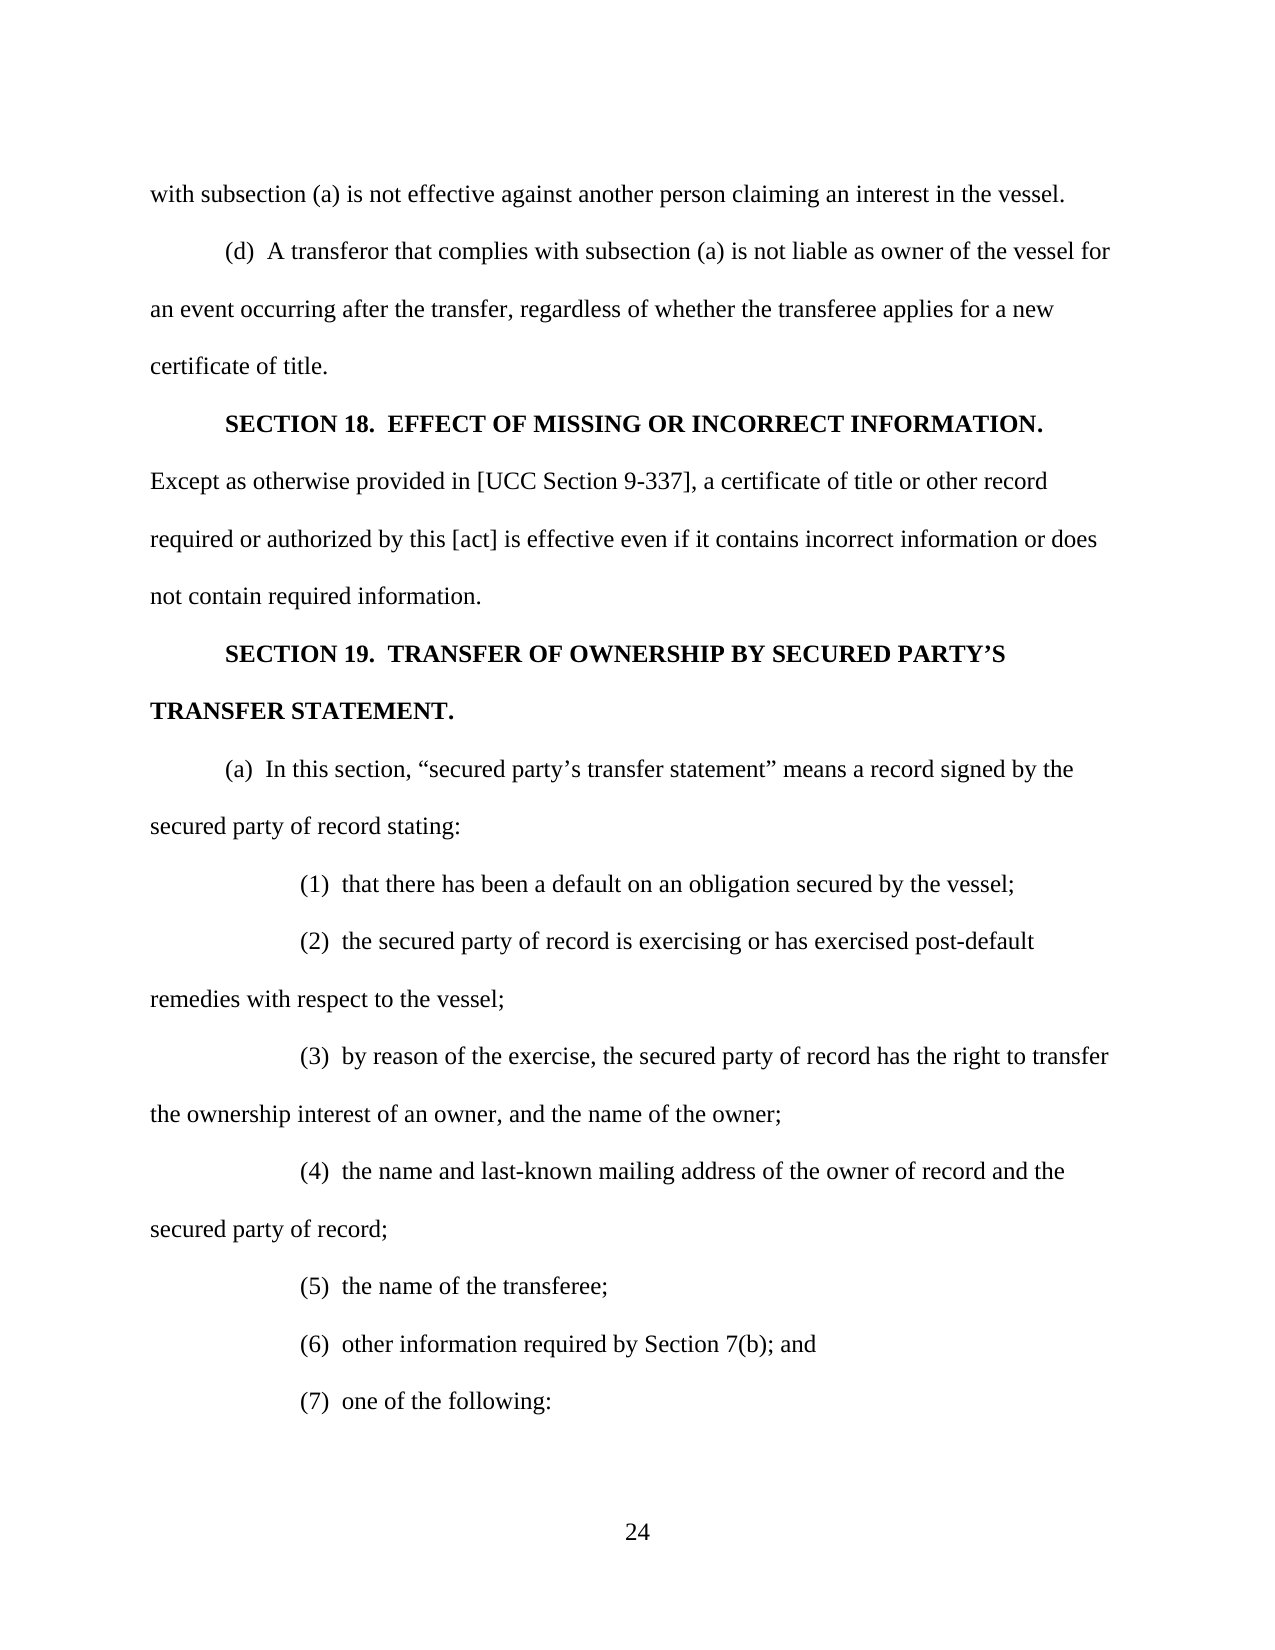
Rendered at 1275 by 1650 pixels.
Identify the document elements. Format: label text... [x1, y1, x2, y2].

text (2) the secured party of record is exercising or has exercised post-default remedies with respect to the vessel; [150, 926, 1125, 1012]
text (5) the name of the transferee; [150, 1271, 1125, 1300]
text (a) In this section, “secured party’s transfer statement” means a record signed by the secured party of record stating: [150, 754, 1125, 840]
text (6) other information required by Section 7(b); and [150, 1329, 1125, 1357]
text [150, 179, 1125, 207]
text SECTION 18. EFFECT OF MISSING OR INCORRECT INFORMATION. Except as otherwise provided in [UCC Section 9-337], a certificate of title or other record required or authorized by this [act] is effective even if it contains incorrect information or does not contain required information. [150, 409, 1125, 610]
text (d) A transferor that complies with subsection (a) is not liable as owner of the vessel for an event occurring after the transfer, regardless of whether the transferee applies for a new certificate of title. [150, 236, 1125, 380]
text (3) by reason of the exercise, the secured party of record has the right to transfer the ownership interest of an owner, and the name of the owner; [150, 1041, 1125, 1127]
text (4) the name and last-known mailing address of the owner of record and the secured party of record; [150, 1156, 1125, 1242]
text (1) that there has been a default on an obligation secured by the vessel; [150, 869, 1125, 897]
subtitle SECTION 19. TRANSFER OF OWNERSHIP BY SECURED PARTY’S TRANSFER STATEMENT. [150, 639, 1125, 725]
text (7) one of the following: [150, 1386, 1125, 1415]
